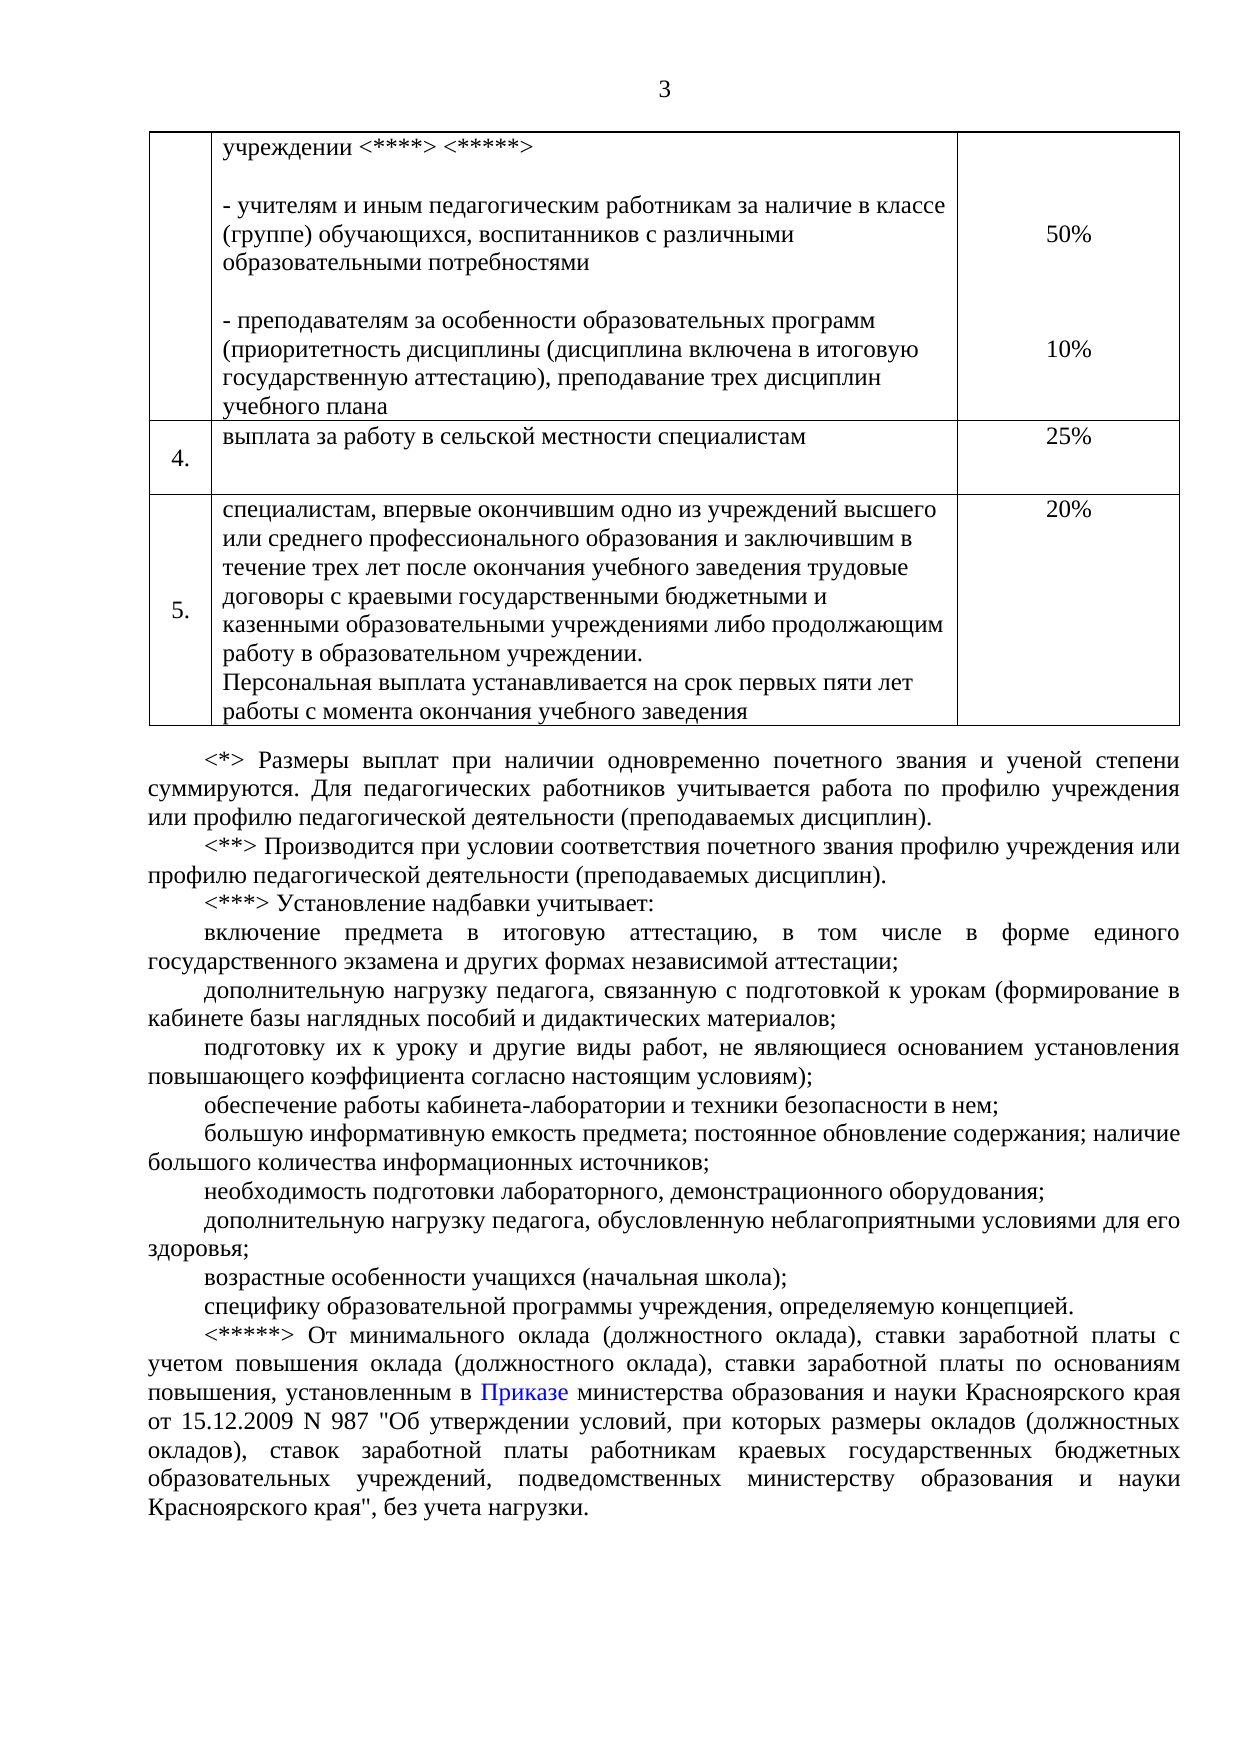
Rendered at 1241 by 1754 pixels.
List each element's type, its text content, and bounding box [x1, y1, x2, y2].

text большую информативную емкость предмета; постоянное обновление содержания; наличие большого количества информационных источников; [148, 1118, 1181, 1176]
text возрастные особенности учащихся (начальная школа); [148, 1262, 1181, 1291]
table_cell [958, 133, 1179, 420]
table_cell выплата за работу в сельской местности специалистам [212, 421, 957, 493]
text подготовку их к уроку и другие виды работ, не являющиеся основанием установления повышающего коэффициента согласно настоящим условиям); [148, 1032, 1181, 1090]
text необходимость подготовки лабораторного, демонстрационного оборудования; [148, 1176, 1181, 1205]
table_cell 5. [150, 495, 211, 724]
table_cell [212, 133, 957, 420]
table_cell 4. [150, 421, 211, 493]
text <***> Установление надбавки учитывает: [148, 888, 1181, 917]
text дополнительную нагрузку педагога, обусловленную неблагоприятными условиями для его здоровья; [148, 1205, 1181, 1262]
table_cell 20% [958, 495, 1179, 724]
text <*****> От минимального оклада (должностного оклада), ставки заработной платы с учетом повышения оклада (должностного оклада), ставки заработной платы по основаниям повышения, установленным в Приказе министерства образования и науки Красноярского края от 15.12.2009 N 987 "Об утверждении условий, при которых размеры окладов (должностных окладов), ставок заработной платы работникам краевых государственных бюджетных образовательных учреждений, подведомственных министерству образования и науки Красноярского края", без учета нагрузки. [148, 1320, 1181, 1521]
text дополнительную нагрузку педагога, связанную с подготовкой к урокам (формирование в кабинете базы наглядных пособий и дидактических материалов; [148, 975, 1181, 1032]
table_cell 25% [958, 421, 1179, 493]
text включение предмета в итоговую аттестацию, в том числе в форме единого государственного экзамена и других формах независимой аттестации; [148, 917, 1181, 975]
table_cell 3. [150, 133, 211, 420]
text <**> Производится при условии соответствия почетного звания профилю учреждения или профилю педагогической деятельности (преподаваемых дисциплин). [148, 831, 1181, 888]
text специфику образовательной программы учреждения, определяемую концепцией. [148, 1291, 1181, 1320]
text обеспечение работы кабинета-лаборатории и техники безопасности в нем; [148, 1090, 1181, 1118]
table_cell специалистам, впервые окончившим одно из учреждений высшего или среднего профессионального образования и заключившим в течение трех лет после окончания учебного заведения трудовые договоры с краевыми государственными бюджетными и казенными образовательными учреждениями либо продолжающим работу в образовательном учреждении. Персональная выплата устанавливается на срок первых пяти лет работы с момента окончания учебного заведения [212, 495, 957, 724]
text <*> Размеры выплат при наличии одновременно почетного звания и ученой степени суммируются. Для педагогических работников учитывается работа по профилю учреждения или профилю педагогической деятельности (преподаваемых дисциплин). [148, 745, 1181, 831]
